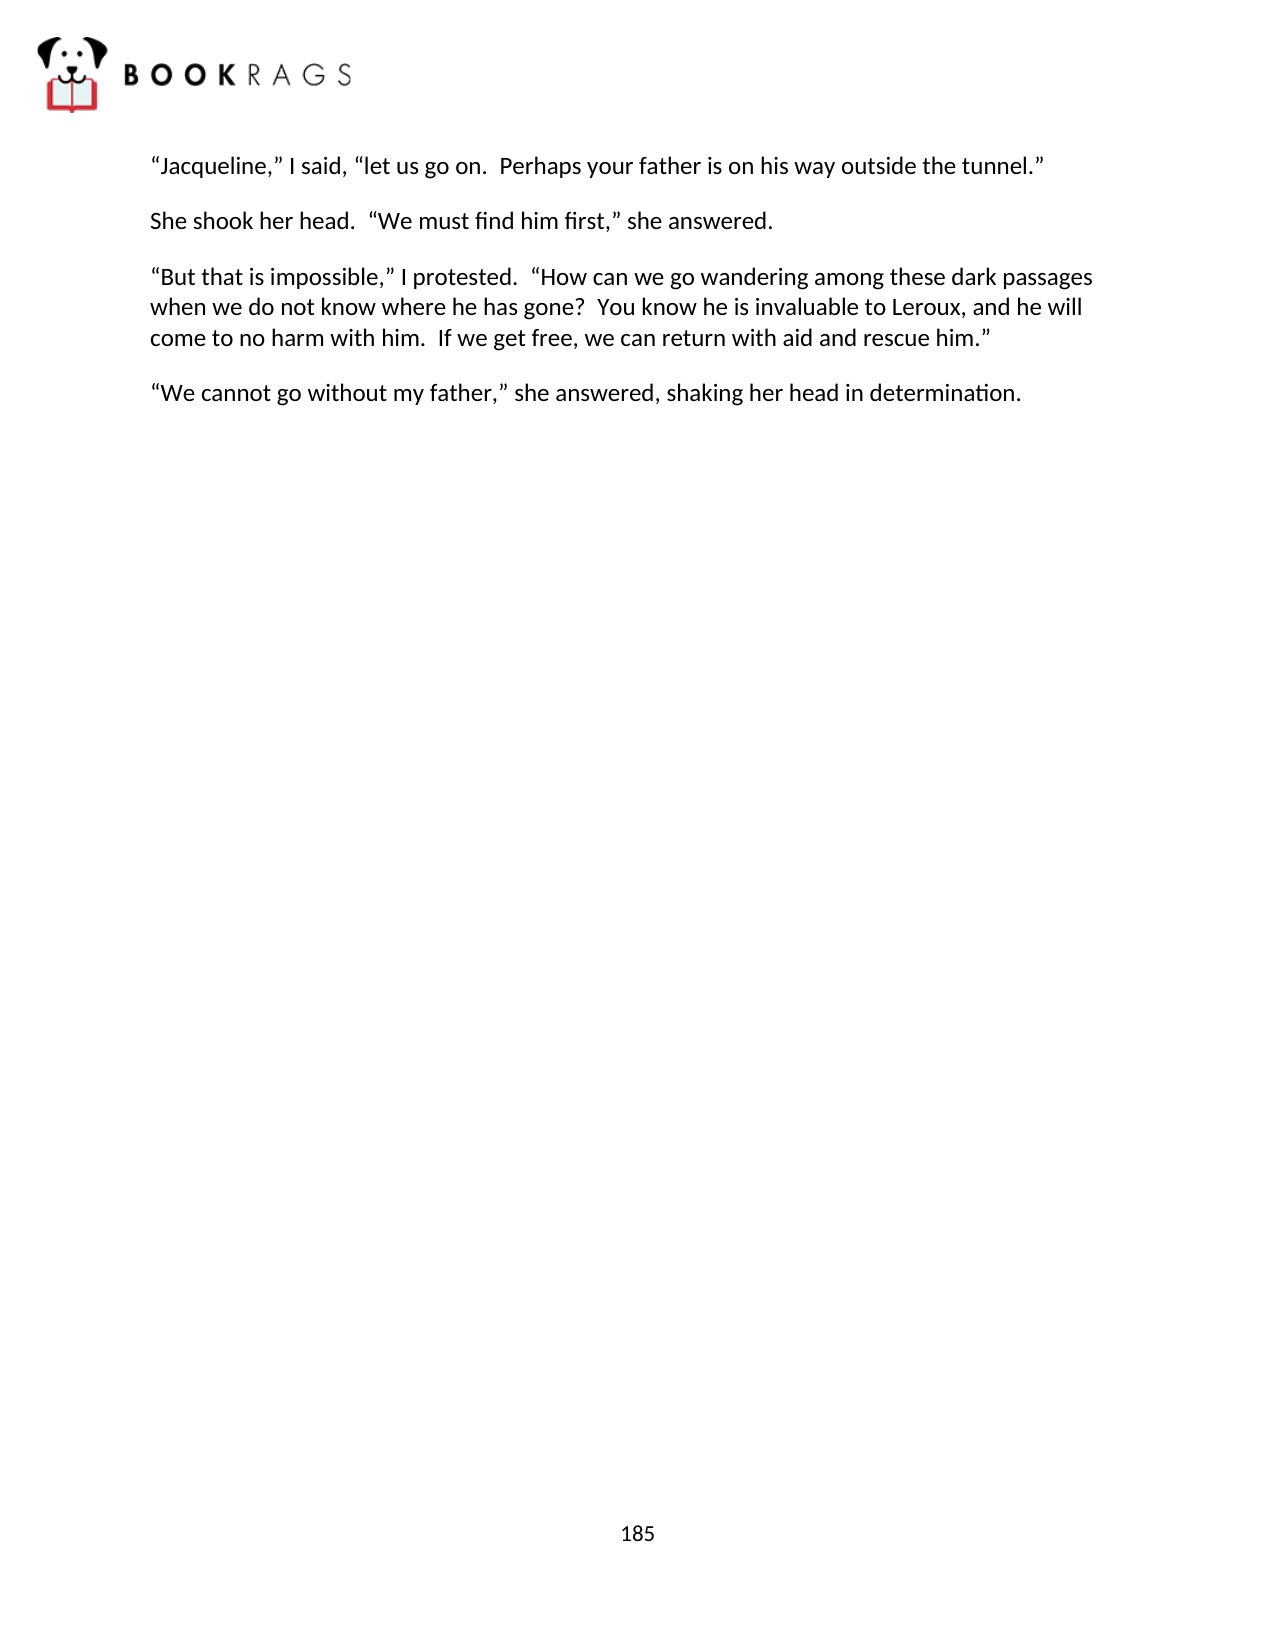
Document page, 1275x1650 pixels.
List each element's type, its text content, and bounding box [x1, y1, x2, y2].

picture [37, 37, 351, 113]
text “Jacqueline,” I said, “let us go on. Perhaps your father is on his way outside the tunnel.” [150, 150, 1125, 181]
text She shook her head. “We must find him first,” she answered. [150, 206, 1125, 236]
text “We cannot go without my father,” she answered, shaking her head in determination. [150, 378, 1125, 408]
text “But that is impossible,” I protested. “How can we go wandering among these dark passages when we do not know where he has gone? You know he is invaluable to Leroux, and he will come to no harm with him. If we get free, we can return with aid and rescue him.” [150, 261, 1125, 353]
